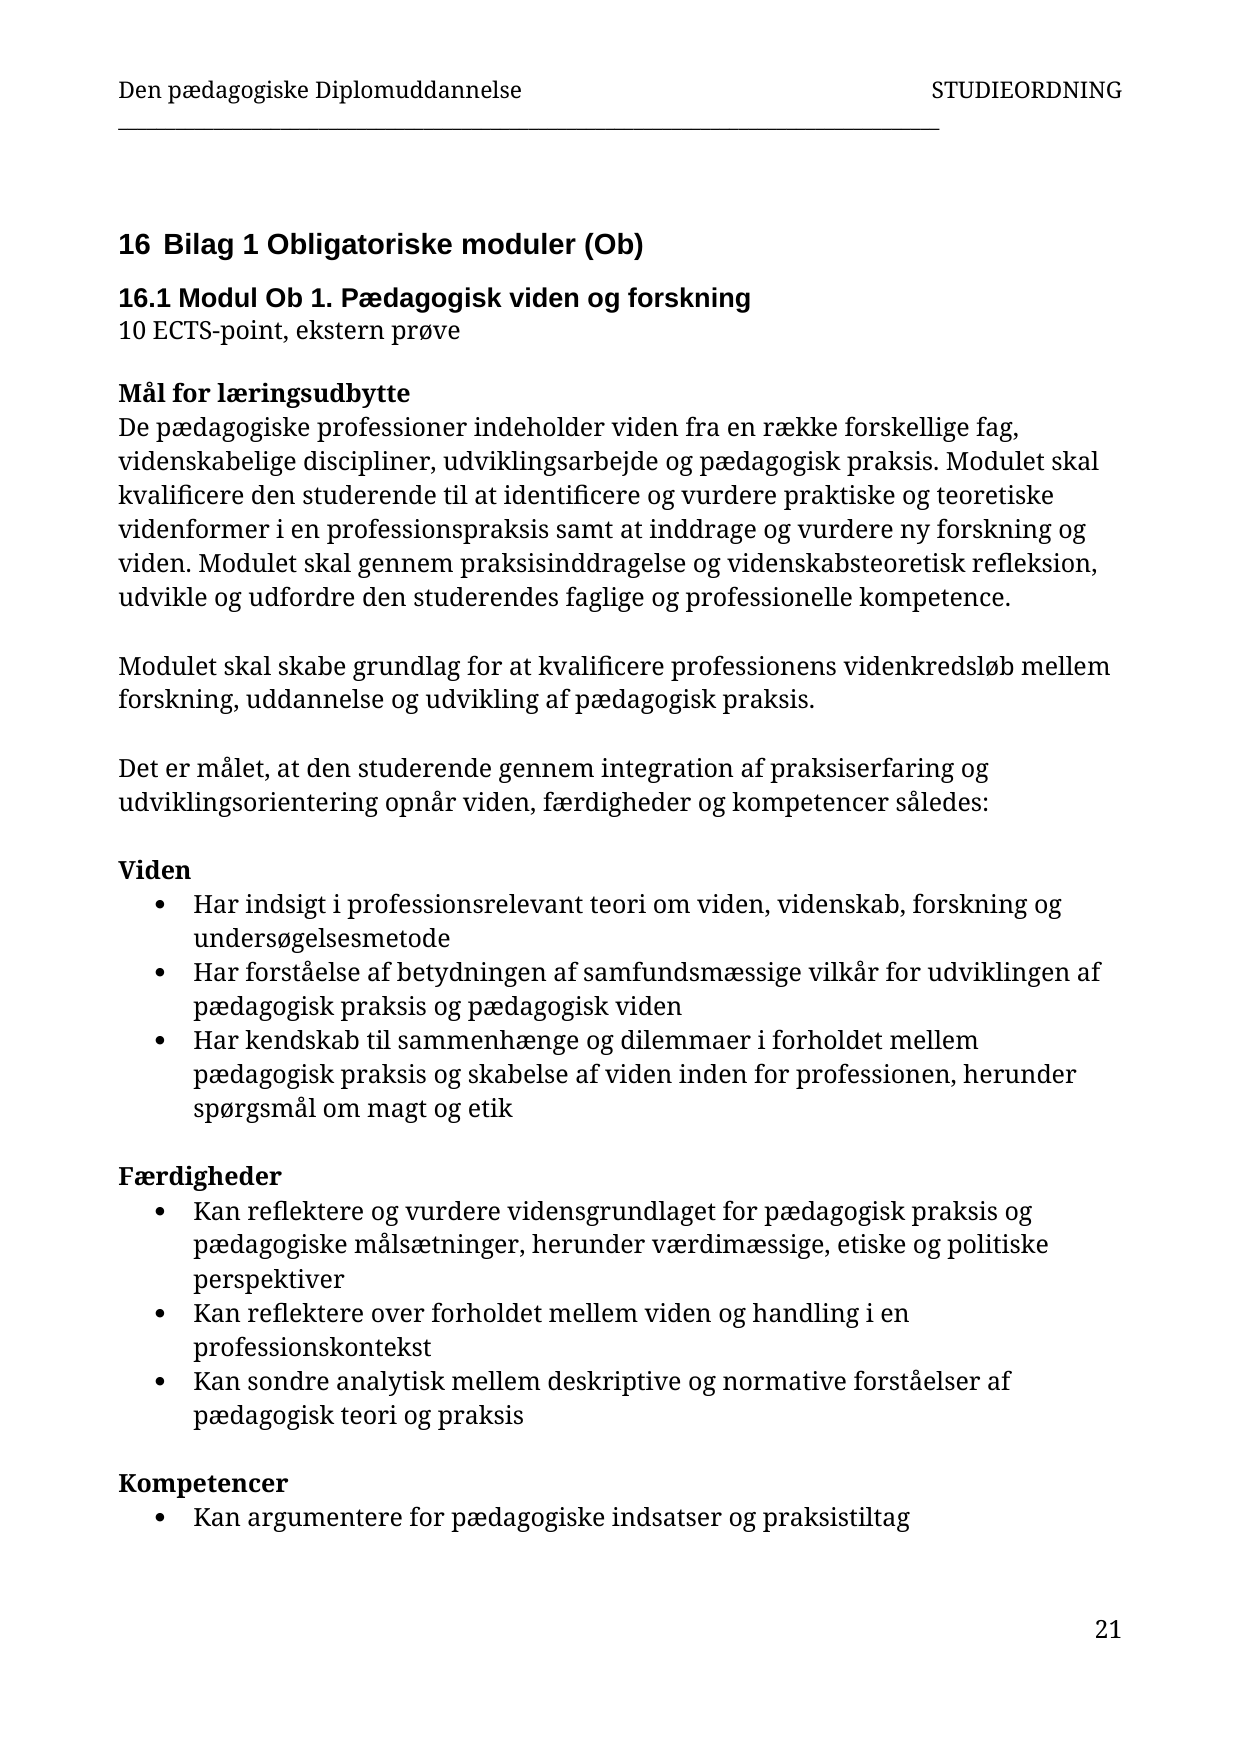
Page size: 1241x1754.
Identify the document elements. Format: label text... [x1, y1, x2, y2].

text De pædagogiske professioner indeholder viden fra en række forskellige fag, videnskabelige discipliner, udviklingsarbejde og pædagogisk praksis. Modulet skal kvalificere den studerende til at identificere og vurdere praktiske og teoretiske videnformer i en professionspraksis samt at inddrage og vurdere ny forskning og viden. Modulet skal gennem praksisinddragelse og videnskabsteoretisk refleksion, udvikle og udfordre den studerendes faglige og professionelle kompetence. [118, 410, 1122, 614]
list Har indsigt i professionsrelevant teori om viden, videnskab, forskning og undersøgelsesmetode [156, 887, 1122, 955]
subtitle Modul Ob 1. Pædagogisk viden og forskning [118, 282, 1122, 313]
subtitle Bilag 1 Obligatoriske moduler (Ob) [118, 227, 1122, 261]
text Mål for læringsudbytte [118, 376, 1122, 410]
list Kan sondre analytisk mellem deskriptive og normative forståelser af pædagogisk teori og praksis [156, 1363, 1122, 1432]
list Har forståelse af betydningen af samfundsmæssige vilkår for udviklingen af pædagogisk praksis og pædagogisk viden [156, 955, 1122, 1023]
list Kan argumentere for pædagogiske indsatser og praksistiltag [156, 1500, 1122, 1534]
list Kan reflektere over forholdet mellem viden og handling i en professionskontekst [156, 1295, 1122, 1363]
text Viden [118, 852, 1122, 887]
text Det er målet, at den studerende gennem integration af praksiserfaring og udviklingsorientering opnår viden, færdigheder og kompetencer således: [118, 750, 1122, 818]
text 10 ECTS-point, ekstern prøve [118, 313, 1122, 347]
text Modulet skal skabe grundlag for at kvalificere professionens videnkredsløb mellem forskning, uddannelse og udvikling af pædagogisk praksis. [118, 648, 1122, 716]
text Færdigheder [118, 1159, 1122, 1193]
list Har kendskab til sammenhænge og dilemmaer i forholdet mellem pædagogisk praksis og skabelse af viden inden for professionen, herunder spørgsmål om magt og etik [156, 1023, 1122, 1125]
list Kan reflektere og vurdere vidensgrundlaget for pædagogisk praksis og pædagogiske målsætninger, herunder værdimæssige, etiske og politiske perspektiver [156, 1193, 1122, 1295]
text Kompetencer [118, 1466, 1122, 1500]
